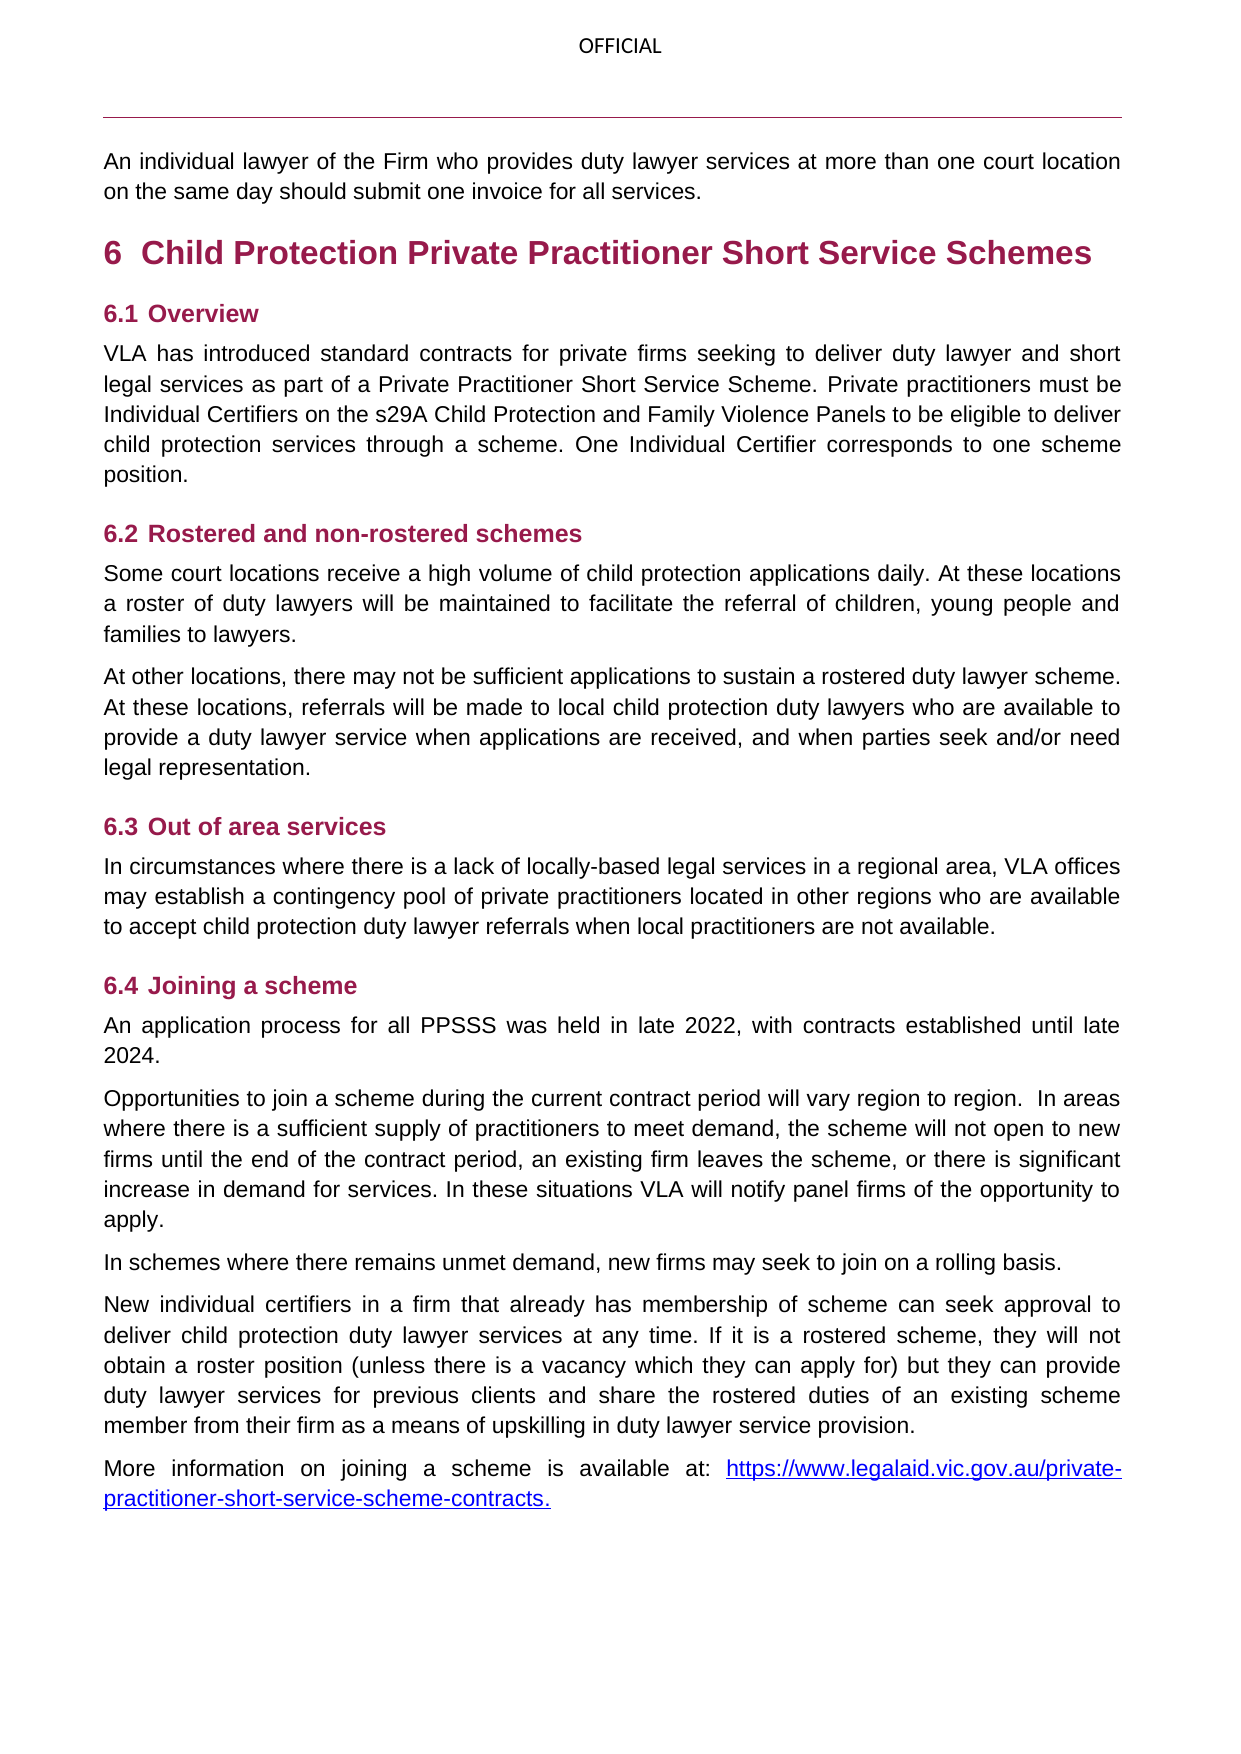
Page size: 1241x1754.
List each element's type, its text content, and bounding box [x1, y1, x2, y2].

text An individual lawyer of the Firm who provides duty lawyer services at more than one court location on the same day should submit one invoice for all services. [103, 148, 1122, 204]
text VLA has introduced standard contracts for private firms seeking to deliver duty lawyer and short legal services as part of a Private Practitioner Short Service Scheme. Private practitioners must be Individual Certifiers on the s29A Child Protection and Family Violence Panels to be eligible to deliver child protection services through a scheme. One Individual Certifier corresponds to one scheme position. [103, 340, 1122, 487]
subtitle Child Protection Private Practitioner Short Service Schemes [103, 233, 1122, 272]
text More information on joining a scheme is available at: https://www.legalaid.vic.gov.au/private-practitioner-short-service-scheme-contracts. [103, 1455, 1122, 1511]
text New individual certifiers in a firm that already has membership of scheme can seek approval to deliver child protection duty lawyer services at any time. If it is a rostered scheme, they will not obtain a roster position (unless there is a vacancy which they can apply for) but they can provide duty lawyer services for previous clients and share the rostered duties of an existing scheme member from their firm as a means of upskilling in duty lawyer service provision. [103, 1291, 1122, 1438]
subtitle Overview [103, 297, 1122, 328]
text In circumstances where there is a lack of locally-based legal services in a regional area, VLA offices may establish a contingency pool of private practitioners located in other regions who are available to accept child protection duty lawyer referrals when local practitioners are not available. [103, 853, 1122, 939]
subtitle Joining a scheme [103, 968, 1122, 1000]
text At other locations, there may not be sufficient applications to sustain a rostered duty lawyer scheme. At these locations, referrals will be made to local child protection duty lawyers who are available to provide a duty lawyer service when applications are received, and when parties seek and/or need legal representation. [103, 663, 1122, 780]
text In schemes where there remains unmet demand, new firms may seek to join on a rolling basis. [103, 1249, 1122, 1275]
text Some court locations receive a high volume of child protection applications daily. At these locations a roster of duty lawyers will be maintained to facilitate the referral of children, young people and families to lawyers. [103, 560, 1122, 647]
text Opportunities to join a scheme during the current contract period will vary region to region. In areas where there is a sufficient supply of practitioners to meet demand, the scheme will not open to new firms until the end of the contract period, an existing firm leaves the scheme, or there is significant increase in demand for services. In these situations VLA will notify panel firms of the opportunity to apply. [103, 1085, 1122, 1232]
subtitle Rostered and non-rostered schemes [103, 516, 1122, 548]
text An application process for all PPSSS was held in late 2022, with contracts established until late 2024. [103, 1012, 1122, 1069]
subtitle Out of area services [103, 809, 1122, 840]
